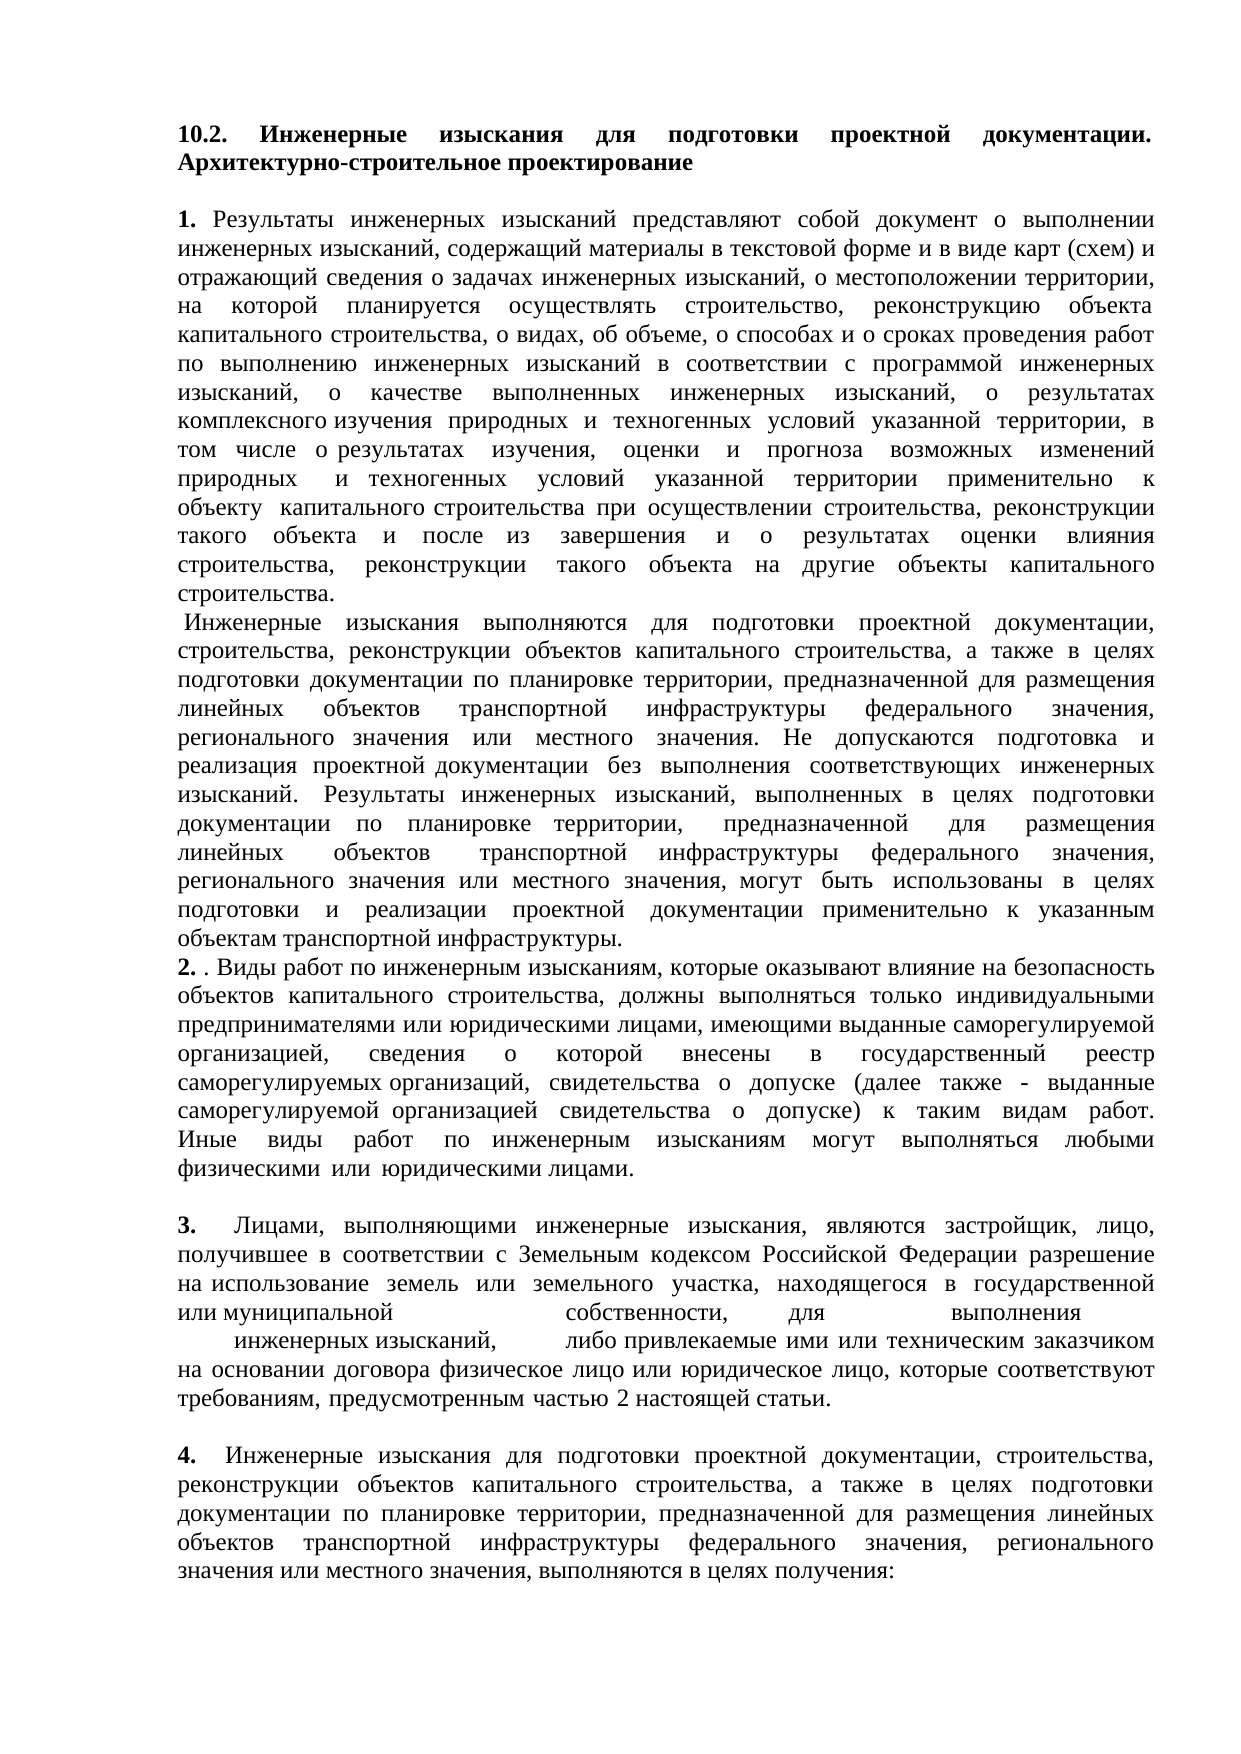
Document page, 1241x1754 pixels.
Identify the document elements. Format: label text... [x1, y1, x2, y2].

text 1. Результаты инженерных изысканий представляют собой документ о выполнении инженерных изысканий, содержащий материалы в текстовой форме и в виде карт (схем) и отражающий сведения о задачах инженерных изысканий, о местоположении территории, на которой планируется осуществлять строительство, реконструкцию объекта капитального строительства, о видах, об объеме, о способах и о сроках проведения работ по выполнению инженерных изысканий в соответствии с программой инженерных изысканий, о качестве выполненных инженерных изысканий, о результатах комплексного изучения природных и техногенных условий указанной территории, в том числе о результатах изучения, оценки и прогноза возможных изменений природных и техногенных условий указанной территории применительно к объекту капитального строительства при осуществлении строительства, реконструкции такого объекта и после из завершения и о результатах оценки влияния строительства, реконструкции такого объекта на другие объекты капитального строительства. [177, 204, 1155, 607]
text 3. Лицами, выполняющими инженерные изыскания, являются застройщик, лицо, получившее в соответствии с Земельным кодексом Российской Федерации разрешение на использование земель или земельного участка, находящегося в государственной или муниципальной собственности, для выполнения инженерных изысканий, либо привлекаемые ими или техническим заказчиком на основании договора физическое лицо или юридическое лицо, которые соответствуют требованиям, предусмотренным частью 2 настоящей статьи. [177, 1211, 1154, 1412]
text Инженерные изыскания выполняются для подготовки проектной документации, строительства, реконструкции объектов капитального строительства, а также в целях подготовки документации по планировке территории, предназначенной для размещения линейных объектов транспортной инфраструктуры федерального значения, регионального значения или местного значения. Не допускаются подготовка и реализация проектной документации без выполнения соответствующих инженерных изысканий. Результаты инженерных изысканий, выполненных в целях подготовки документации по планировке территории, предназначенной для размещения линейных объектов транспортной инфраструктуры федерального значения, регионального значения или местного значения, могут быть использованы в целях подготовки и реализации проектной документации применительно к указанным объектам транспортной инфраструктуры. [177, 607, 1154, 952]
text 10.2. Инженерные изыскания для подготовки проектной документации. Архитектурно-строительное проектирование [177, 119, 1155, 176]
text 4. Инженерные изыскания для подготовки проектной документации, строительства, реконструкции объектов капитального строительства, а также в целях подготовки документации по планировке территории, предназначенной для размещения линейных объектов транспортной инфраструктуры федерального значения, регионального значения или местного значения, выполняются в целях получения: [177, 1441, 1154, 1584]
text 2. . Виды работ по инженерным изысканиям, которые оказывают влияние на безопасность объектов капитального строительства, должны выполняться только индивидуальными предпринимателями или юридическими лицами, имеющими выданные саморегулируемой организацией, сведения о которой внесены в государственный реестр саморегулируемых организаций, свидетельства о допуске (далее также - выданные саморегулируемой организацией свидетельства о допуске) к таким видам работ. Иные виды работ по инженерным изысканиям могут выполняться любыми физическими или юридическими лицами. [177, 952, 1155, 1182]
